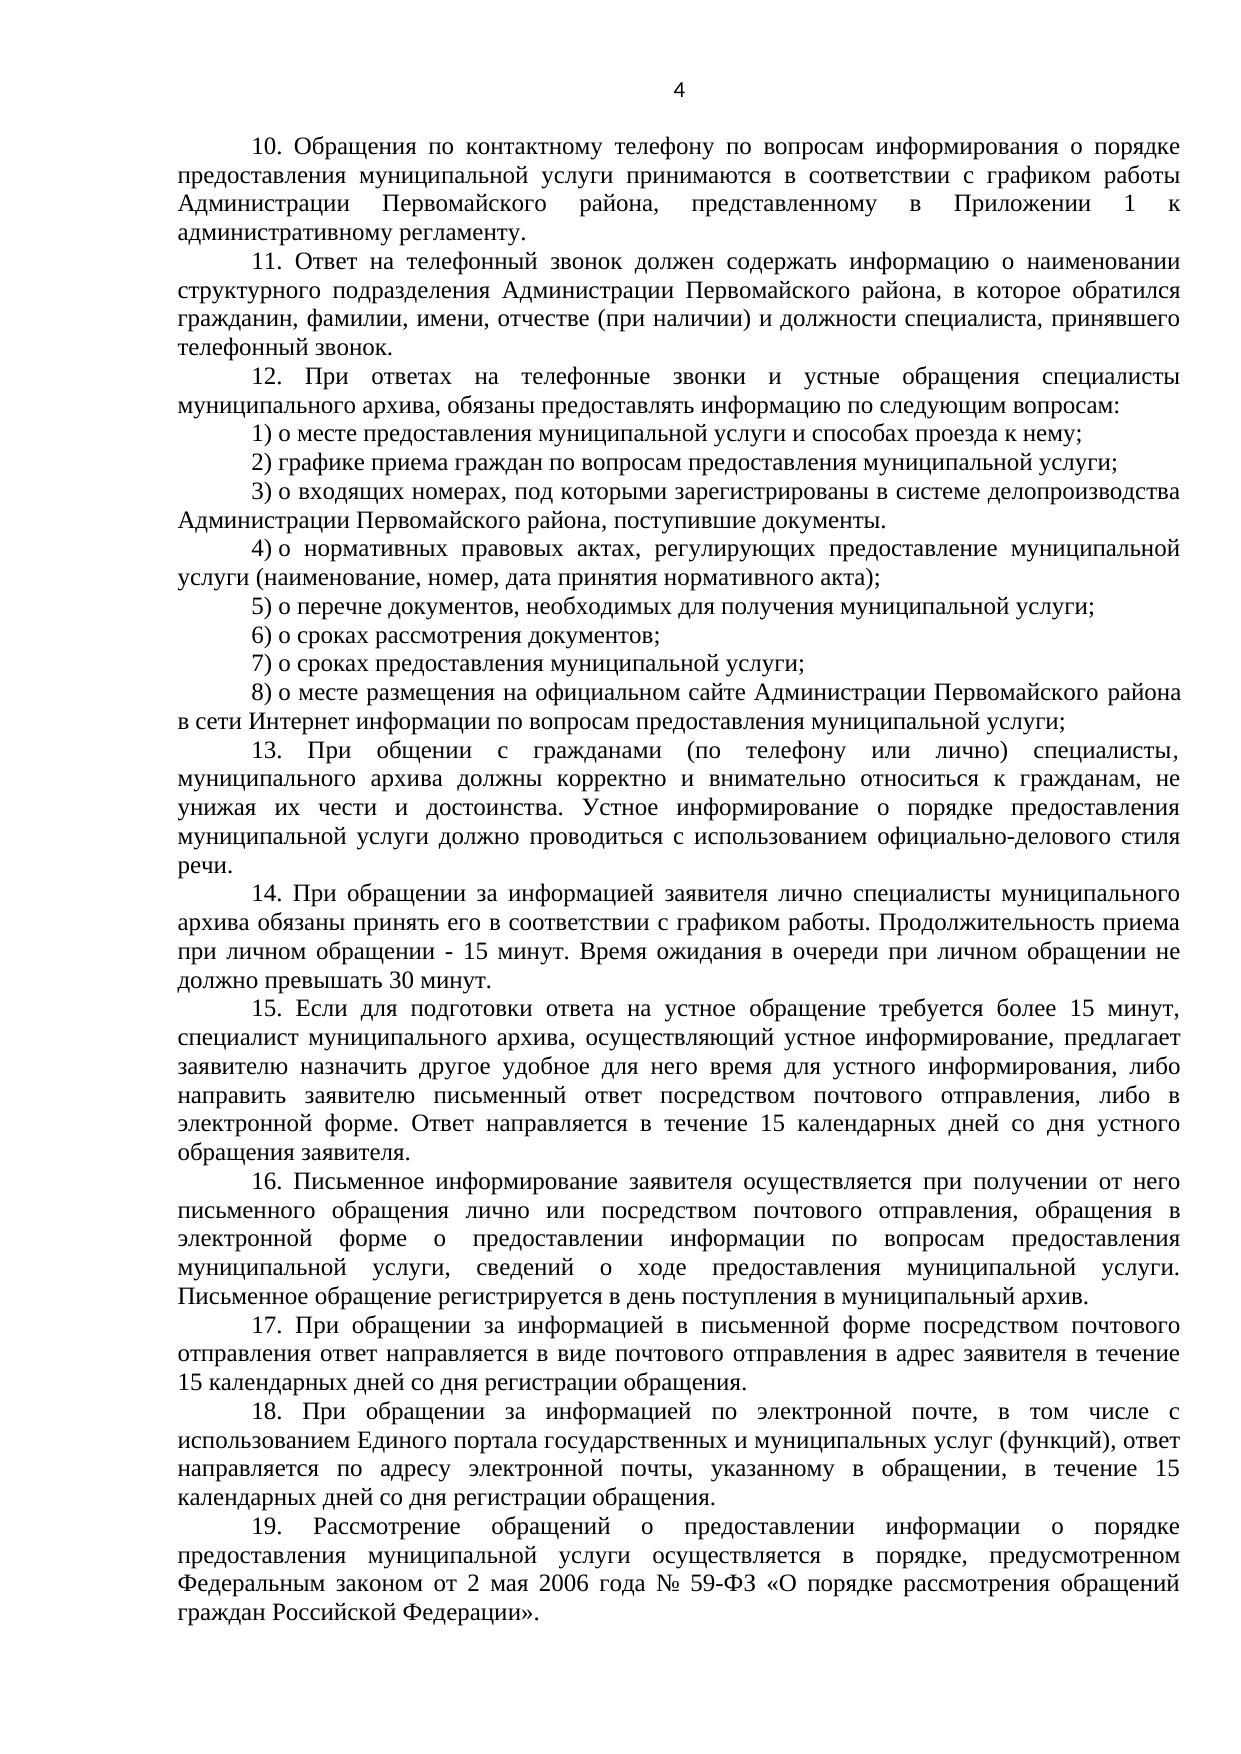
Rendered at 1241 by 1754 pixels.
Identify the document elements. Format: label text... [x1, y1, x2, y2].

text 13. При общении с гражданами (по телефону или лично) специалисты, муниципального архива должны корректно и внимательно относиться к гражданам, не унижая их чести и достоинства. Устное информирование о порядке предоставления муниципальной услуги должно проводиться с использованием официально-делового стиля речи. [177, 735, 1181, 878]
text 11. Ответ на телефонный звонок должен содержать информацию о наименовании структурного подразделения Администрации Первомайского района, в которое обратился гражданин, фамилии, имени, отчестве (при наличии) и должности специалиста, принявшего телефонный звонок. [177, 246, 1181, 361]
text 16. Письменное информирование заявителя осуществляется при получении от него письменного обращения лично или посредством почтового отправления, обращения в электронной форме о предоставлении информации по вопросам предоставления муниципальной услуги, сведений о ходе предоставления муниципальной услуги. Письменное обращение регистрируется в день поступления в муниципальный архив. [177, 1166, 1181, 1310]
text 10. Обращения по контактному телефону по вопросам информирования о порядке предоставления муниципальной услуги принимаются в соответствии с графиком работы Администрации Первомайского района, представленному в Приложении 1 к административному регламенту. [177, 131, 1181, 246]
text 4) о нормативных правовых актах, регулирующих предоставление муниципальной услуги (наименование, номер, дата принятия нормативного акта); [177, 533, 1181, 591]
text 14. При обращении за информацией заявителя лично специалисты муниципального архива обязаны принять его в соответствии с графиком работы. Продолжительность приема при личном обращении - 15 минут. Время ожидания в очереди при личном обращении не должно превышать 30 минут. [177, 878, 1181, 993]
text 6) о сроках рассмотрения документов; [177, 620, 1181, 648]
text 17. При обращении за информацией в письменной форме посредством почтового отправления ответ направляется в виде почтового отправления в адрес заявителя в течение 15 календарных дней со дня регистрации обращения. [177, 1310, 1181, 1396]
text 18. При обращении за информацией по электронной почте, в том числе с использованием Единого портала государственных и муниципальных услуг (функций), ответ направляется по адресу электронной почты, указанному в обращении, в течение 15 календарных дней со дня регистрации обращения. [177, 1396, 1181, 1511]
text 5) о перечне документов, необходимых для получения муниципальной услуги; [177, 591, 1181, 620]
text 1) о месте предоставления муниципальной услуги и способах проезда к нему; [177, 418, 1181, 447]
text 8) о месте размещения на официальном сайте Администрации Первомайского района в сети Интернет информации по вопросам предоставления муниципальной услуги; [177, 677, 1181, 735]
text 12. При ответах на телефонные звонки и устные обращения специалисты муниципального архива, обязаны предоставлять информацию по следующим вопросам: [177, 361, 1181, 418]
text 3) о входящих номерах, под которыми зарегистрированы в системе делопроизводства Администрации Первомайского района, поступившие документы. [177, 476, 1181, 533]
text 15. Если для подготовки ответа на устное обращение требуется более 15 минут, специалист муниципального архива, осуществляющий устное информирование, предлагает заявителю назначить другое удобное для него время для устного информирования, либо направить заявителю письменный ответ посредством почтового отправления, либо в электронной форме. Ответ направляется в течение 15 календарных дней со дня устного обращения заявителя. [177, 993, 1181, 1166]
text 7) о сроках предоставления муниципальной услуги; [177, 648, 1181, 677]
list 19. Рассмотрение обращений о предоставлении информации о порядке предоставления муниципальной услуги осуществляется в порядке, предусмотренном Федеральным законом от 2 мая 2006 года № 59-ФЗ «О порядке рассмотрения обращений граждан Российской Федерации». [177, 1511, 1181, 1626]
text 2) графике приема граждан по вопросам предоставления муниципальной услуги; [177, 447, 1181, 476]
